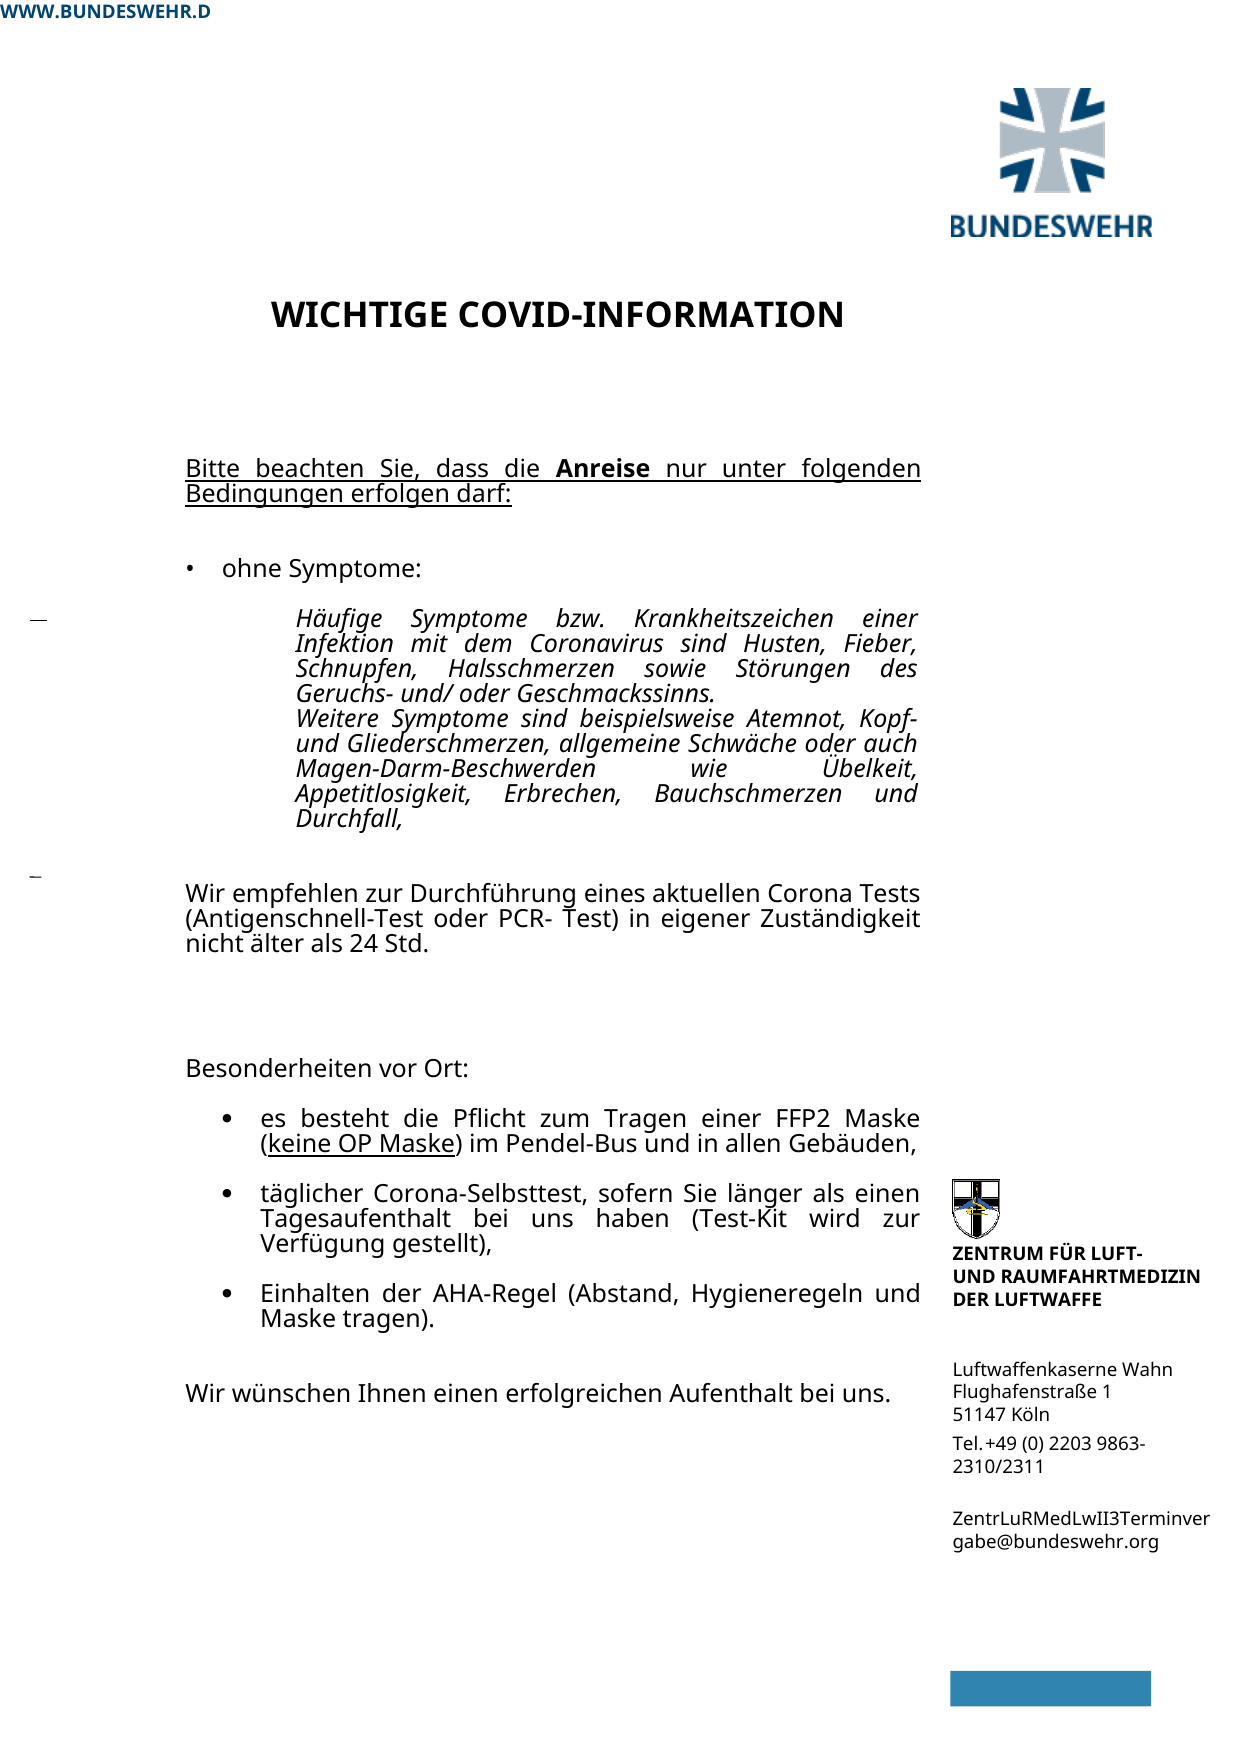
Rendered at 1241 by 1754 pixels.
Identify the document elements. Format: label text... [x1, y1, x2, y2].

list Bitte beachten Sie, dass die Anreise nur unter folgenden Bedingungen erfolgen darf: [185, 482, 921, 508]
list Wir empfehlen zur Durchführung eines aktuellen Corona Tests (Antigenschnell-Test oder PCR- Test) in eigener Zuständigkeit nicht älter als 24 Std. [185, 883, 921, 958]
list Wir wünschen Ihnen einen erfolgreichen Aufenthalt bei uns. [185, 1383, 921, 1408]
list Weitere Symptome sind beispielsweise Atemnot, Kopf- und Gliederschmerzen, allgemeine Schwäche oder auch Magen-Darm-Beschwerden wie Übelkeit, Appetitlosigkeit, Erbrechen, Bauchschmerzen und Durchfall, [295, 708, 921, 833]
list Einhalten der AHA-Regel (Abstand, Hygieneregeln und Maske tragen). [223, 1283, 921, 1333]
list WICHTIGE COVID-INFORMATION [195, 308, 921, 333]
picture [952, 1179, 1000, 1239]
list täglicher Corona-Selbsttest, sofern Sie länger als einen Tagesaufenthalt bei uns haben (Test-Kit wird zur Verfügung gestellt), [223, 1183, 921, 1258]
list • ohne Symptome: [185, 558, 921, 583]
list es besteht die Pflicht zum Tragen einer FFP2 Maske (keine OP Maske) im Pendel-Bus und in allen Gebäuden, [223, 1108, 921, 1158]
list Häufige Symptome bzw. Krankheitszeichen einer Infektion mit dem Coronavirus sind Husten, Fieber, Schnupfen, Halsschmerzen sowie Störungen des Geruchs- und/ oder Geschmackssinns. [295, 608, 921, 708]
list Besonderheiten vor Ort: [185, 1058, 921, 1083]
list Bitte beachten Sie, dass die Anreise nur unter folgenden Bedingungen erfolgen darf: [185, 458, 921, 480]
